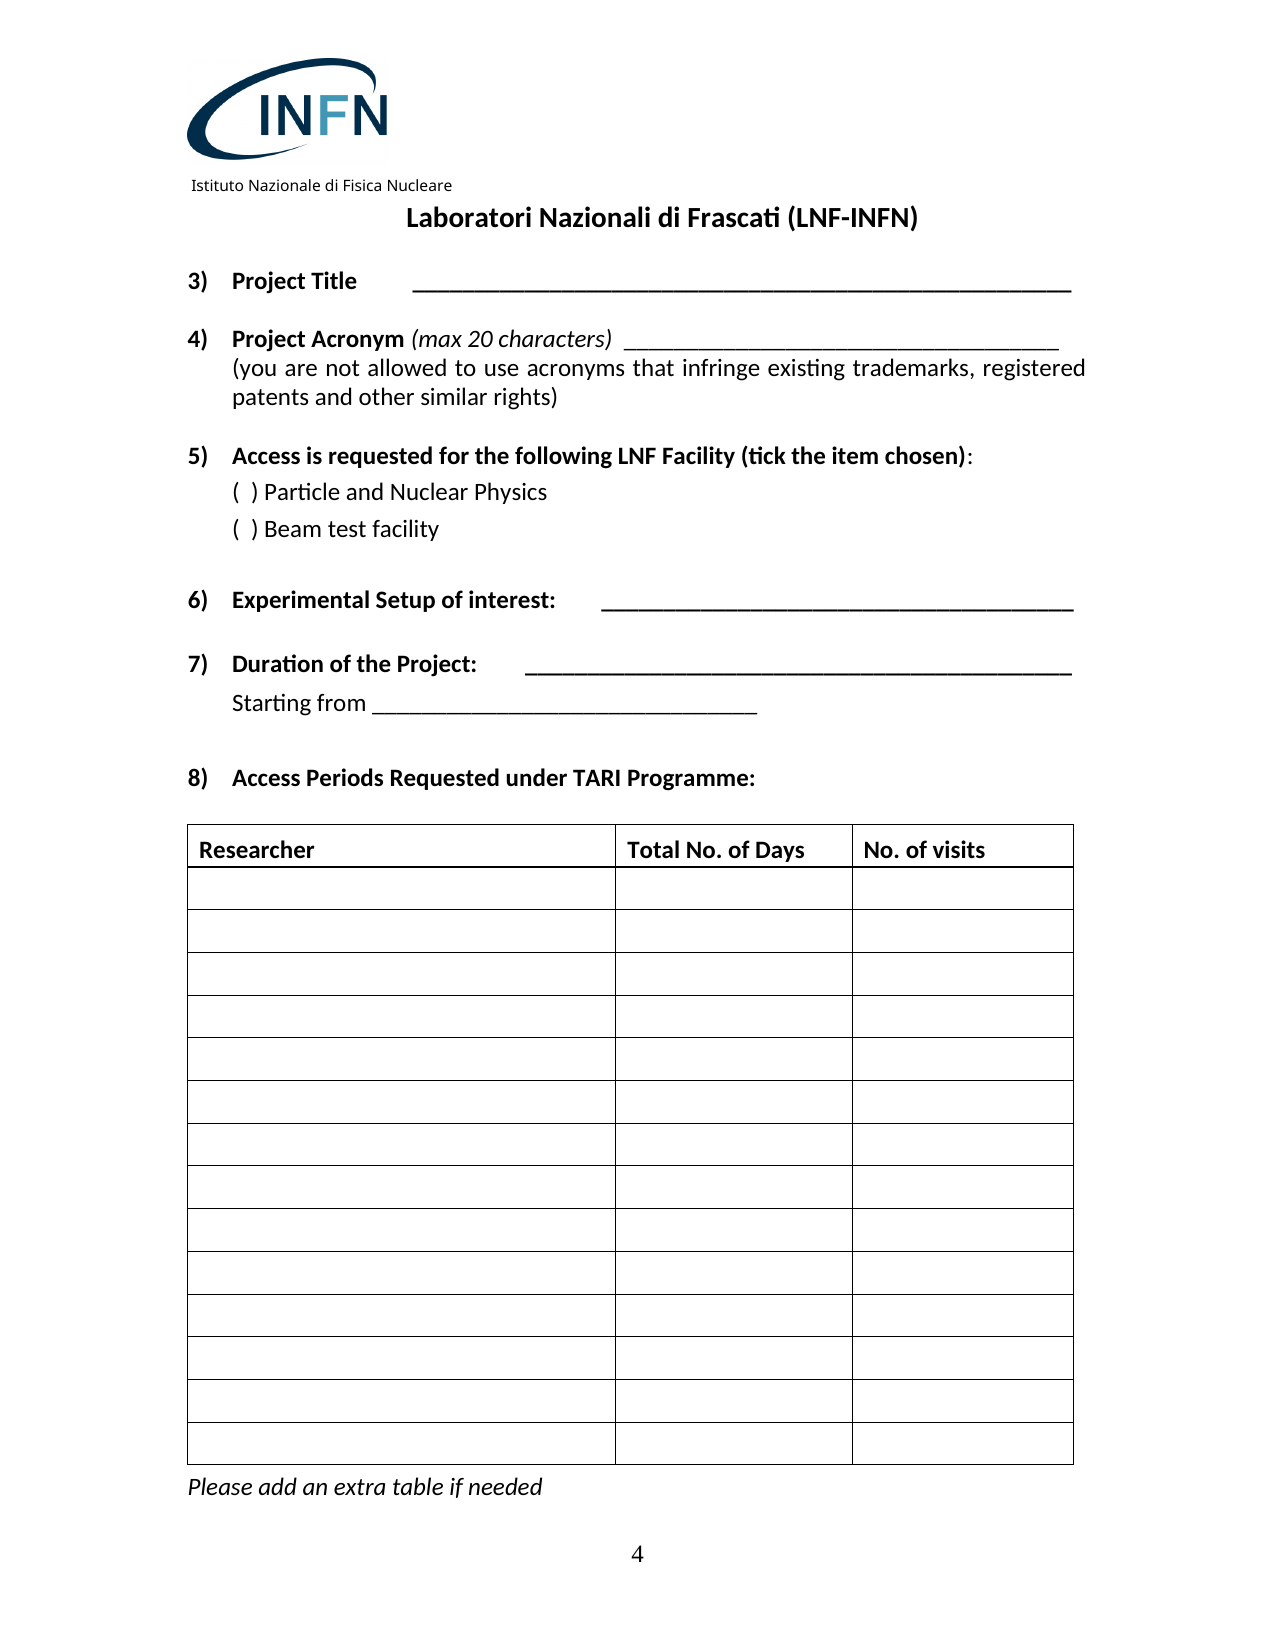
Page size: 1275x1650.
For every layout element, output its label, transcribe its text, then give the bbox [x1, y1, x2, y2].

text ( ) Beam test facility [232, 507, 1088, 545]
text Please add an extra table if needed [187, 1465, 1087, 1503]
table_cell [853, 1295, 1073, 1336]
table_cell [188, 1038, 615, 1080]
table_cell [616, 953, 852, 994]
text 3) Project Title _____________________________________________________ [187, 266, 1087, 295]
table_cell [853, 953, 1073, 994]
table_cell [616, 1166, 852, 1208]
text Starting from _______________________________ [188, 678, 1087, 719]
table_cell [616, 1423, 852, 1464]
table_cell [188, 1380, 615, 1422]
table_cell [188, 1209, 615, 1251]
table_cell [616, 1380, 852, 1422]
table_cell [616, 1081, 852, 1123]
table_cell [188, 868, 615, 909]
table_cell [853, 1209, 1073, 1251]
text 6) Experimental Setup of interest: ______________________________________ [188, 578, 1087, 616]
table_cell [853, 1081, 1073, 1123]
table_cell [616, 1209, 852, 1251]
table_cell [188, 1124, 615, 1165]
picture [187, 58, 387, 165]
table_cell [853, 996, 1073, 1037]
table_cell [188, 953, 615, 994]
table_cell [616, 1337, 852, 1379]
text 8) Access Periods Requested under TARI Programme: [188, 753, 1087, 794]
table_cell [188, 1252, 615, 1293]
table_cell [616, 1295, 852, 1336]
table_cell [188, 1166, 615, 1208]
text ( ) Particle and Nuclear Physics [232, 470, 1088, 507]
text (you are not allowed to use acronyms that infringe existing trademarks, registered patents and other similar rights) [188, 353, 1087, 412]
table_cell [616, 1252, 852, 1293]
table_cell [616, 868, 852, 909]
table_cell [188, 1081, 615, 1123]
table_cell [616, 910, 852, 952]
table_cell [853, 868, 1073, 909]
table_header No. of visits [853, 825, 1073, 866]
table_cell [616, 1038, 852, 1080]
table_cell [853, 1166, 1073, 1208]
table_cell [853, 1252, 1073, 1293]
text 7) Duration of the Project: ____________________________________________ [188, 653, 1087, 678]
table_cell [188, 1337, 615, 1379]
table_cell [853, 1423, 1073, 1464]
table_cell [853, 1337, 1073, 1379]
table_cell [188, 1295, 615, 1336]
table_cell [188, 996, 615, 1037]
text 5) Access is requested for the following LNF Facility (tick the item chosen): [188, 441, 1087, 470]
table_cell [616, 996, 852, 1037]
text 4) Project Acronym (max 20 characters) ___________________________________ [187, 324, 1087, 353]
table_cell [853, 1038, 1073, 1080]
table_cell [188, 1423, 615, 1464]
table_cell [616, 1124, 852, 1165]
table_cell [853, 1124, 1073, 1165]
table_header Researcher [188, 825, 615, 866]
table_cell [853, 910, 1073, 952]
table_cell [853, 1380, 1073, 1422]
table_cell [188, 910, 615, 952]
table_header Total No. of Days [616, 825, 852, 866]
